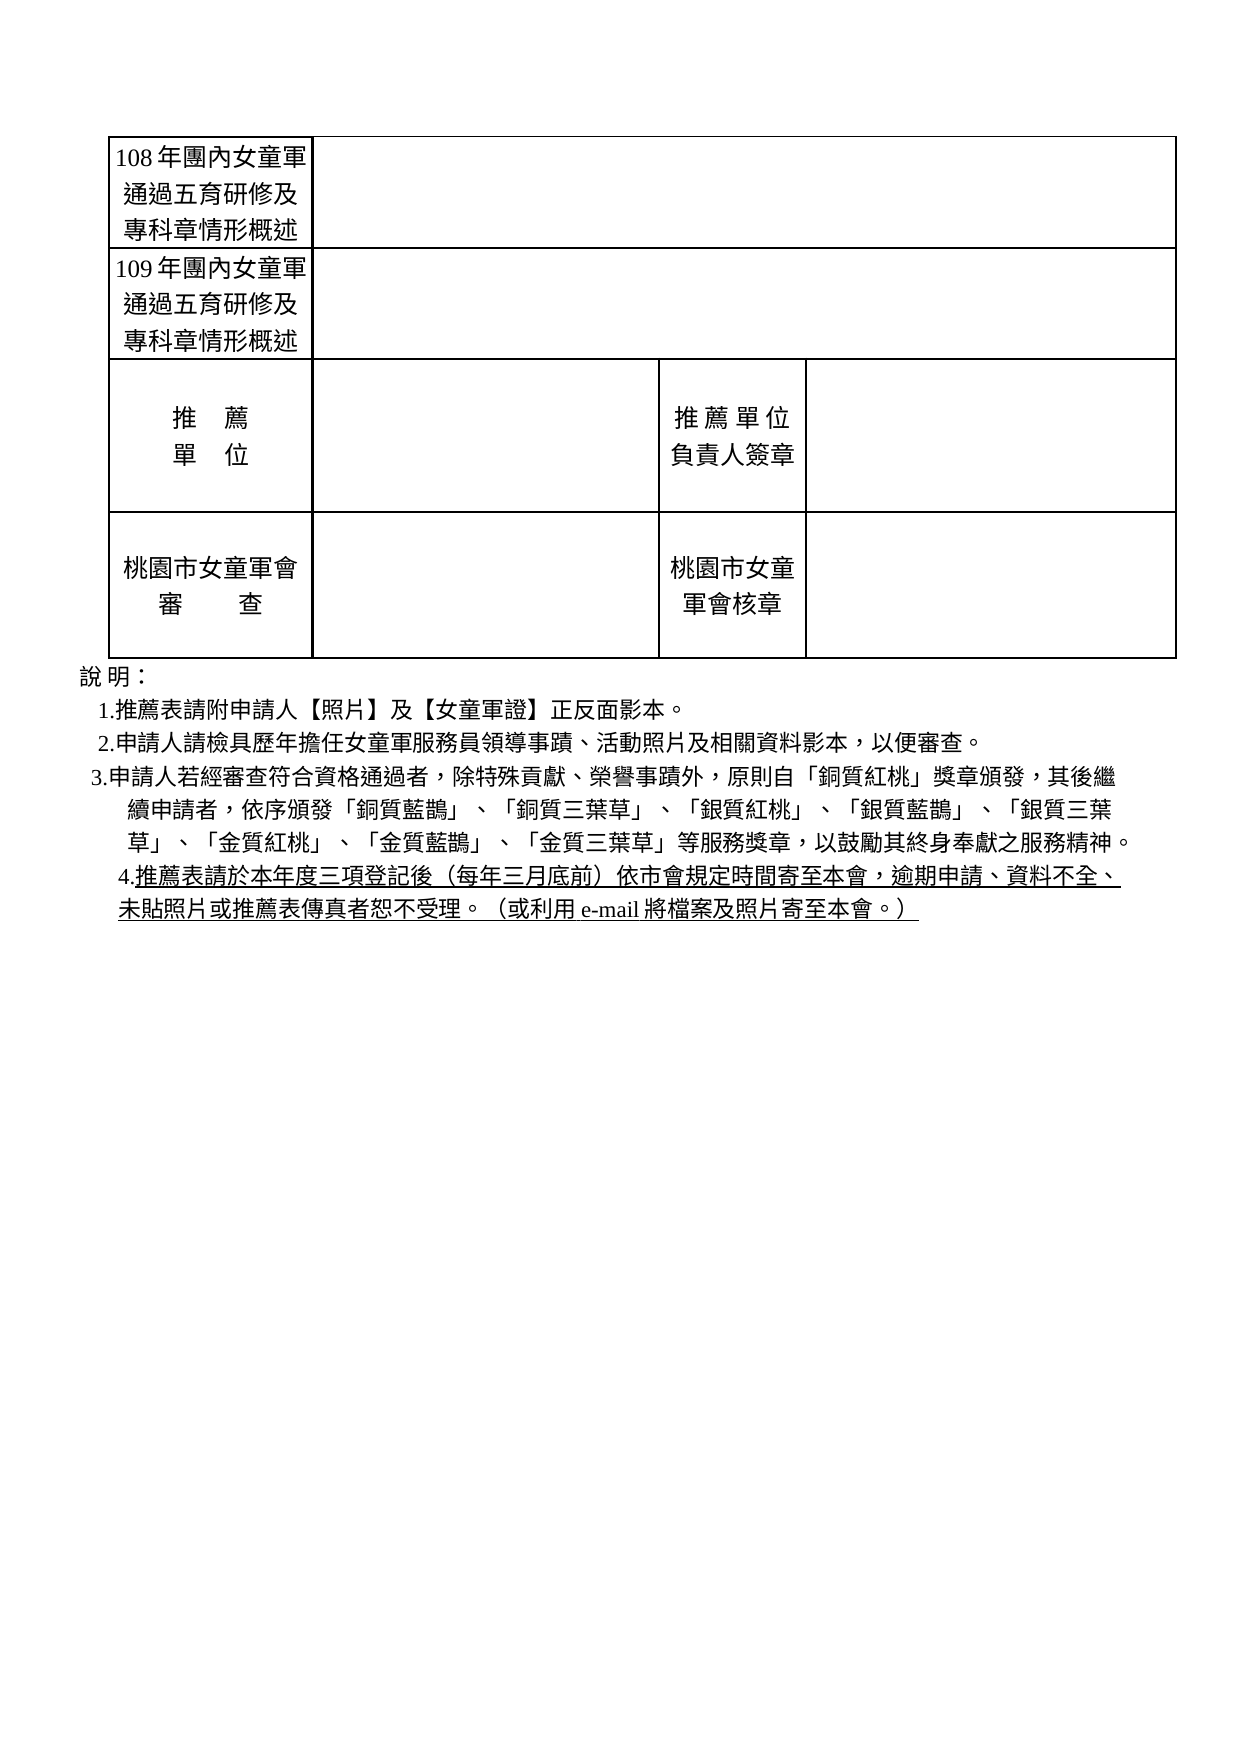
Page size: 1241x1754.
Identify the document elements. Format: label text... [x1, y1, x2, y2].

text 2.申請人請檢具歷年擔任女童軍服務員領導事蹟、活動照片及相關資料影本，以便審查。 [75, 725, 1128, 758]
table_cell 推 薦 單 位 負責人簽章 [660, 360, 805, 511]
table_cell 桃園市女童軍會審 查 [110, 513, 311, 657]
text 1.推薦表請附申請人【照片】及【女童軍證】正反面影本。 [75, 692, 1128, 725]
table_cell 108年團內女童軍通過五育研修及專科章情形概述 [110, 138, 311, 247]
table_cell [314, 360, 658, 511]
table_cell [314, 249, 1175, 357]
table_cell 109年團內女童軍通過五育研修及專科章情形概述 [110, 249, 311, 357]
text 3.申請人若經審查符合資格通過者，除特殊貢獻、榮譽事蹟外，原則自「銅質紅桃」獎章頒發，其後繼續申請者，依序頒發「銅質藍鵲」、「銅質三葉草」、「銀質紅桃」、「銀質藍鵲」、「銀質三葉草」、「金質紅桃」、「金質藍鵲」、「金質三葉草」等服務獎章，以鼓勵其終身奉獻之服務精神。 [68, 758, 1128, 858]
table_cell [807, 513, 1175, 657]
table_cell [314, 513, 658, 657]
table_cell 桃園市女童軍會核章 [660, 513, 805, 657]
table_cell [314, 137, 1175, 247]
table_cell 推 薦 單 位 [110, 360, 311, 511]
text 說 明： [37, 659, 1128, 692]
table_cell [807, 360, 1175, 511]
text 4.推薦表請於本年度三項登記後（每年三月底前）依市會規定時間寄至本會，逾期申請、資料不全、未貼照片或推薦表傳真者恕不受理。（或利用e-mail將檔案及照片寄至本會。） [118, 858, 1128, 924]
